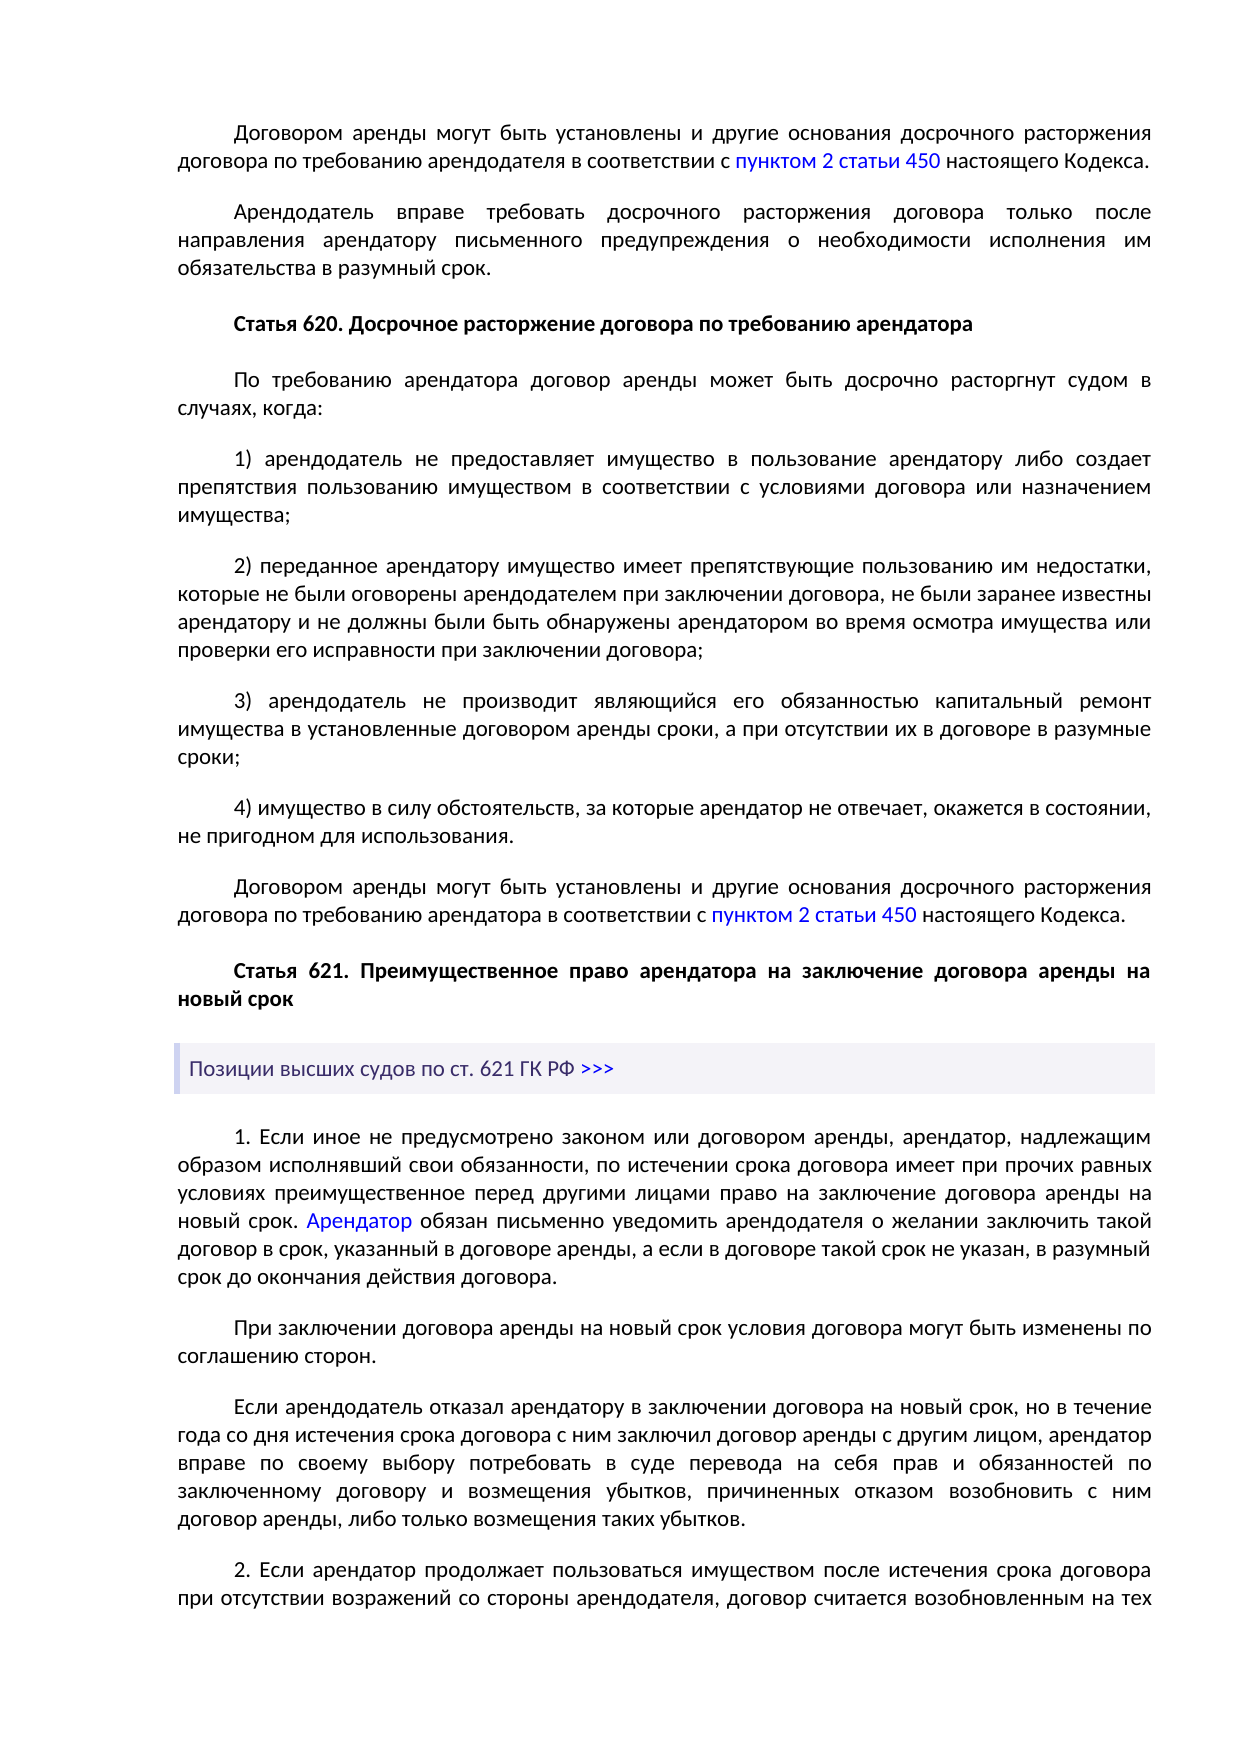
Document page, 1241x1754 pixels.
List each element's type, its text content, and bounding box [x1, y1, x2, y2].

text При заключении договора аренды на новый срок условия договора могут быть изменены по соглашению сторон. [177, 1313, 1152, 1369]
text 3) арендодатель не производит являющийся его обязанностью капитальный ремонт имущества в установленные договором аренды сроки, а при отсутствии их в договоре в разумные сроки; [177, 686, 1152, 770]
title Статья 620. Досрочное расторжение договора по требованию арендатора [177, 309, 1152, 337]
text 4) имущество в силу обстоятельств, за которые арендатор не отвечает, окажется в состоянии, не пригодном для использования. [177, 793, 1152, 849]
text 1. Если иное не предусмотрено законом или договором аренды, арендатор, надлежащим образом исполнявший свои обязанности, по истечении срока договора имеет при прочих равных условиях преимущественное перед другими лицами право на заключение договора аренды на новый срок. Арендатор обязан письменно уведомить арендодателя о желании заключить такой договор в срок, указанный в договоре аренды, а если в договоре такой срок не указан, в разумный срок до окончания действия договора. [177, 1122, 1152, 1290]
text 2) переданное арендатору имущество имеет препятствующие пользованию им недостатки, которые не были оговорены арендодателем при заключении договора, не были заранее известны арендатору и не должны были быть обнаружены арендатором во время осмотра имущества или проверки его исправности при заключении договора; [177, 551, 1152, 663]
text Если арендодатель отказал арендатору в заключении договора на новый срок, но в течение года со дня истечения срока договора с ним заключил договор аренды с другим лицом, арендатор вправе по своему выбору потребовать в суде перевода на себя прав и обязанностей по заключенному договору и возмещения убытков, причиненных отказом возобновить с ним договор аренды, либо только возмещения таких убытков. [177, 1392, 1152, 1532]
text 1) арендодатель не предоставляет имущество в пользование арендатору либо создает препятствия пользованию имуществом в соответствии с условиями договора или назначением имущества; [177, 444, 1152, 528]
title Статья 621. Преимущественное право арендатора на заключение договора аренды на новый срок [177, 956, 1152, 1012]
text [177, 1555, 1152, 1611]
text Договором аренды могут быть установлены и другие основания досрочного расторжения договора по требованию арендодателя в соответствии с пунктом 2 статьи 450 настоящего Кодекса. [177, 118, 1152, 174]
text Договором аренды могут быть установлены и другие основания досрочного расторжения договора по требованию арендатора в соответствии с пунктом 2 статьи 450 настоящего Кодекса. [177, 872, 1152, 928]
text По требованию арендатора договор аренды может быть досрочно расторгнут судом в случаях, когда: [177, 365, 1152, 421]
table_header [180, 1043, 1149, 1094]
text Арендодатель вправе требовать досрочного расторжения договора только после направления арендатору письменного предупреждения о необходимости исполнения им обязательства в разумный срок. [177, 197, 1152, 281]
